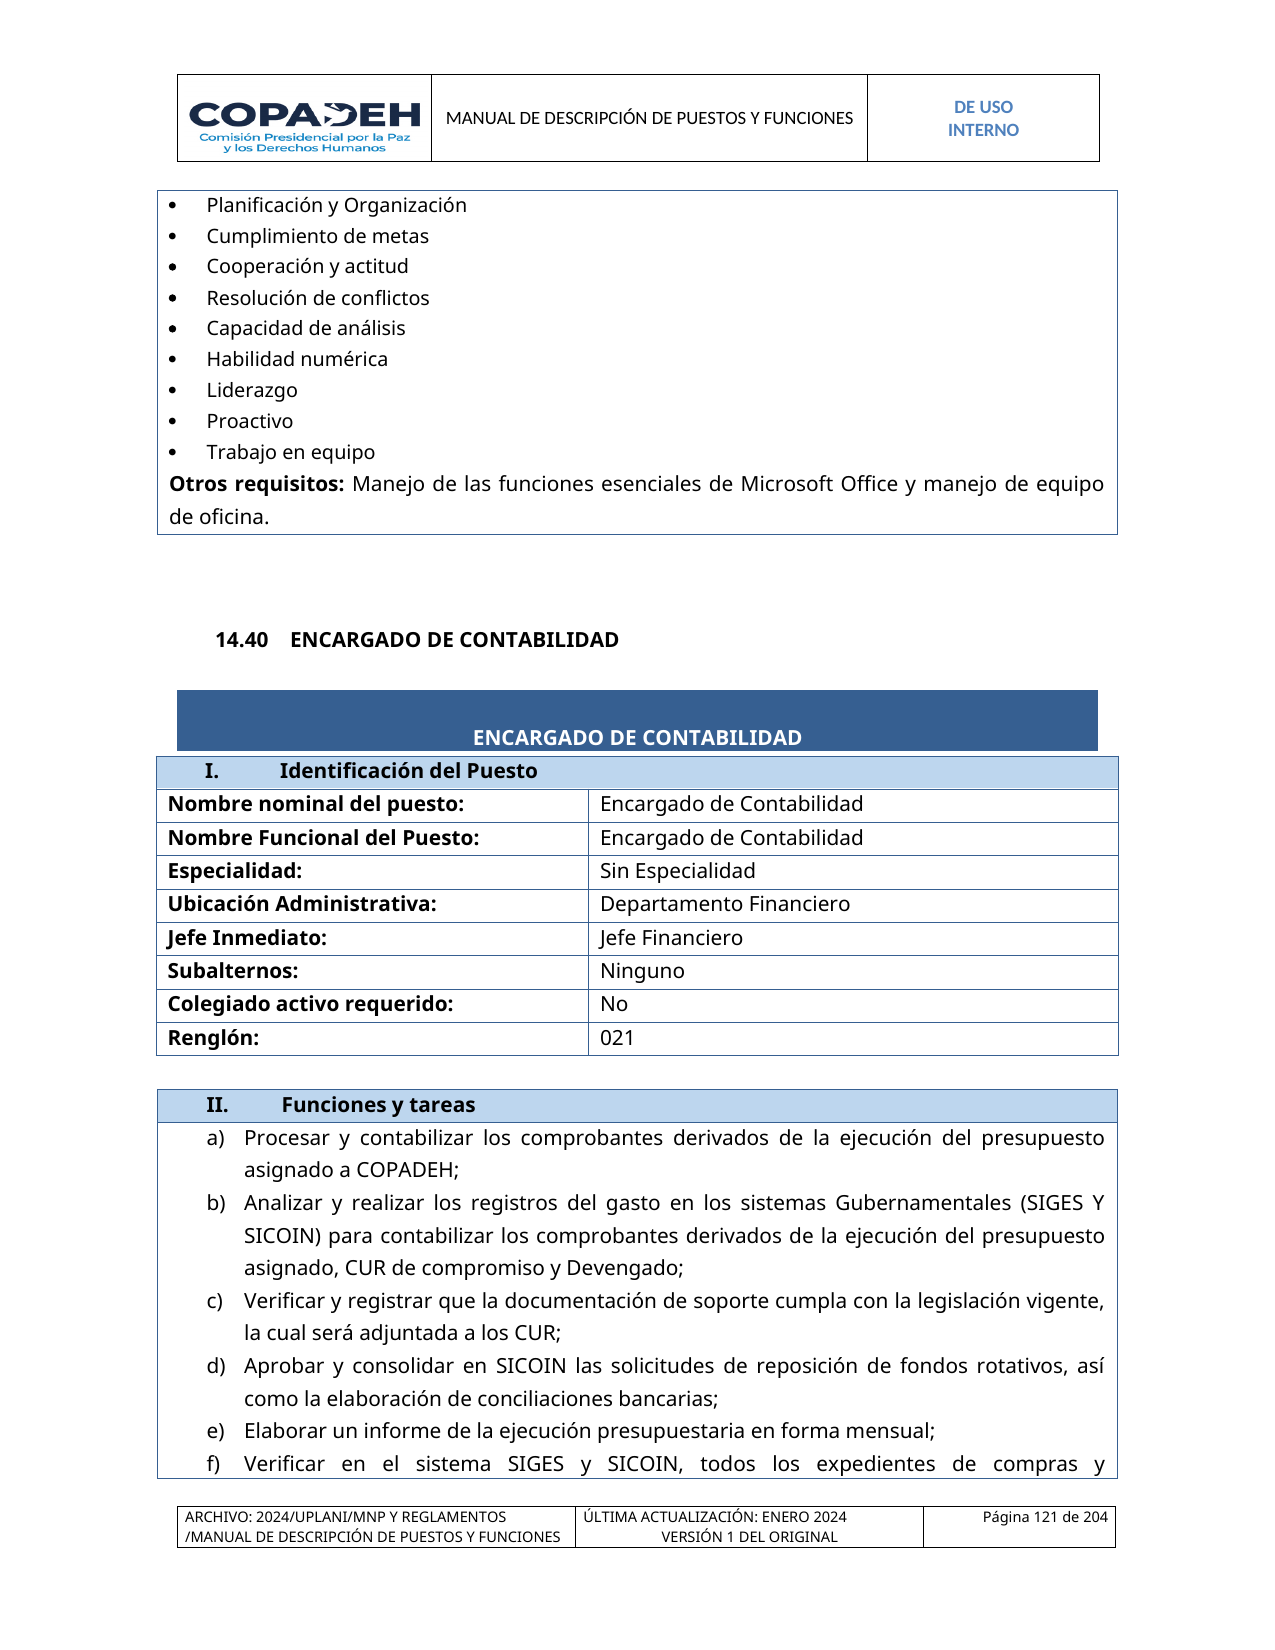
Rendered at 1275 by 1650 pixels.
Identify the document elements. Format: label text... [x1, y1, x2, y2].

table_cell Nombre Funcional del Puesto: [157, 823, 588, 855]
table_cell Especialidad: [157, 856, 588, 888]
table_cell Jefe Financiero [589, 923, 1118, 955]
subtitle ENCARGADO DE CONTABILIDAD [215, 625, 1098, 653]
table_cell Encargado de Contabilidad [589, 790, 1118, 822]
table_cell Ubicación Administrativa: [157, 890, 588, 922]
table_cell Subalternos: [157, 956, 588, 988]
table_cell Sin Especialidad [589, 856, 1118, 888]
table_cell Nombre nominal del puesto: [157, 790, 588, 822]
table_header Funciones y tareas [158, 1090, 1117, 1122]
picture [184, 76, 429, 157]
text ENCARGADO DE CONTABILIDAD [177, 723, 1098, 751]
table_cell 021 [589, 1023, 1118, 1055]
table_cell Jefe Inmediato: [157, 923, 588, 955]
table_cell Renglón: [157, 1023, 588, 1055]
table_cell Ninguno [589, 956, 1118, 988]
table_cell No [589, 990, 1118, 1022]
table_header Identificación del Puesto [157, 757, 1118, 788]
table_cell Colegiado activo requerido: [157, 990, 588, 1022]
table_cell Departamento Financiero [589, 890, 1118, 922]
table_cell Encargado de Contabilidad [589, 823, 1118, 855]
